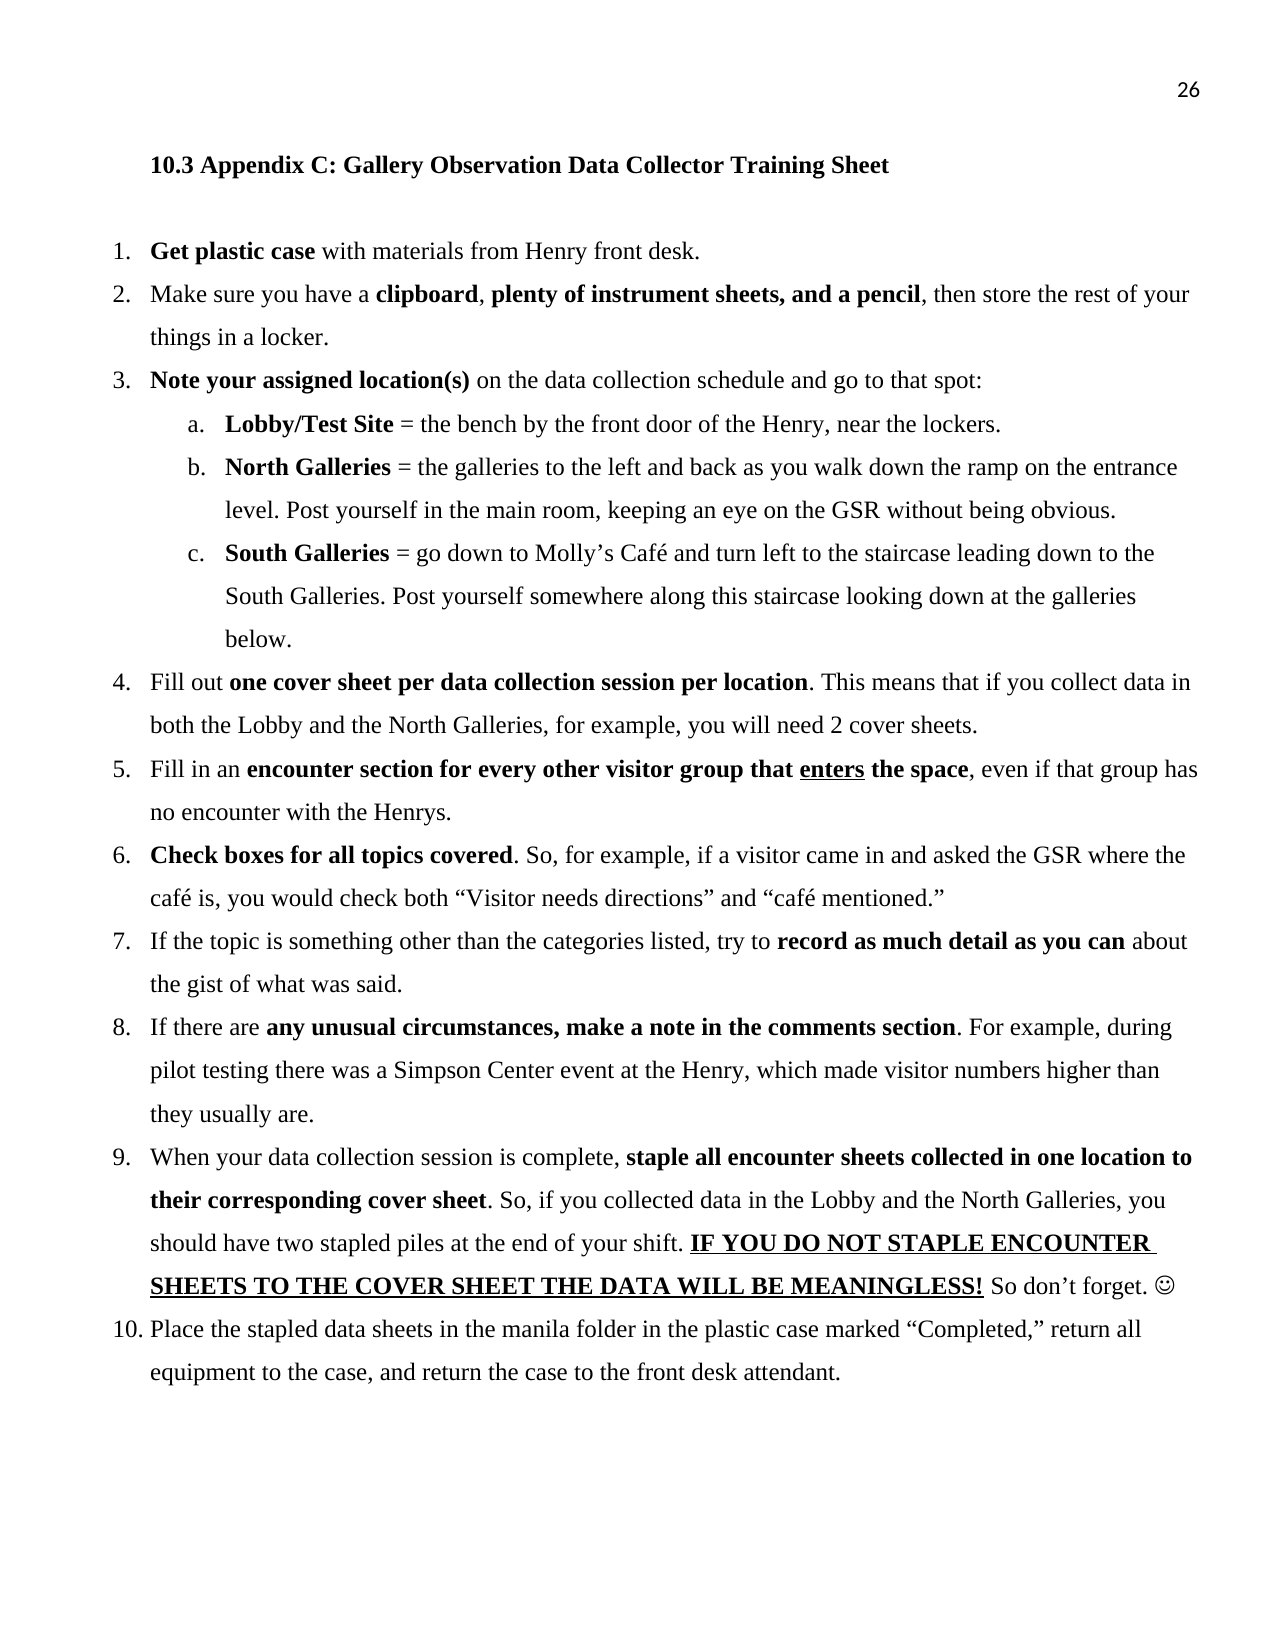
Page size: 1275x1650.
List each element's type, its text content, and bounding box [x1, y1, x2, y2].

list Place the stapled data sheets in the manila folder in the plastic case marked “Completed,” return all equipment to the case, and return the case to the front desk attendant. [112, 1314, 1200, 1386]
list Lobby/Test Site = the bench by the front door of the Henry, near the lockers. [187, 409, 1200, 437]
list Fill out one cover sheet per data collection session per location. This means that if you collect data in both the Lobby and the North Galleries, for example, you will need 2 cover sheets. [112, 667, 1200, 739]
text 10.3 Appendix C: Gallery Observation Data Collector Training Sheet [150, 150, 1200, 179]
list North Galleries = the galleries to the left and back as you walk down the ramp on the entrance level. Post yourself in the main room, keeping an eye on the GSR without being obvious. [187, 452, 1200, 524]
list When your data collection session is complete, staple all encounter sheets collected in one location to their corresponding cover sheet. So, if you collected data in the Lobby and the North Galleries, you should have two stapled piles at the end of your shift. IF YOU DO NOT STAPLE ENCOUNTER SHEETS TO THE COVER SHEET THE DATA WILL BE MEANINGLESS! So don’t forget. [112, 1142, 1200, 1300]
list Get plastic case with materials from Henry front desk. [112, 236, 1200, 265]
list Make sure you have a clipboard, plenty of instrument sheets, and a pencil, then store the rest of your things in a locker. [112, 279, 1200, 351]
list Check boxes for all topics covered. So, for example, if a visitor came in and asked the GSR where the café is, you would check both “Visitor needs directions” and “café mentioned.” [112, 840, 1200, 912]
list If there are any unusual circumstances, make a note in the comments section. For example, during pilot testing there was a Simpson Center event at the Henry, which made visitor numbers higher than they usually are. [112, 1012, 1200, 1127]
list Fill in an encounter section for every other visitor group that enters the space, even if that group has no encounter with the Henrys. [112, 754, 1200, 826]
list Note your assigned location(s) on the data collection schedule and go to that spot: [112, 366, 1200, 394]
list South Galleries = go down to Molly’s Café and turn left to the staircase leading down to the South Galleries. Post yourself somewhere along this staircase looking down at the galleries below. [187, 538, 1200, 653]
list If the topic is something other than the categories listed, try to record as much detail as you can about the gist of what was said. [112, 926, 1200, 998]
